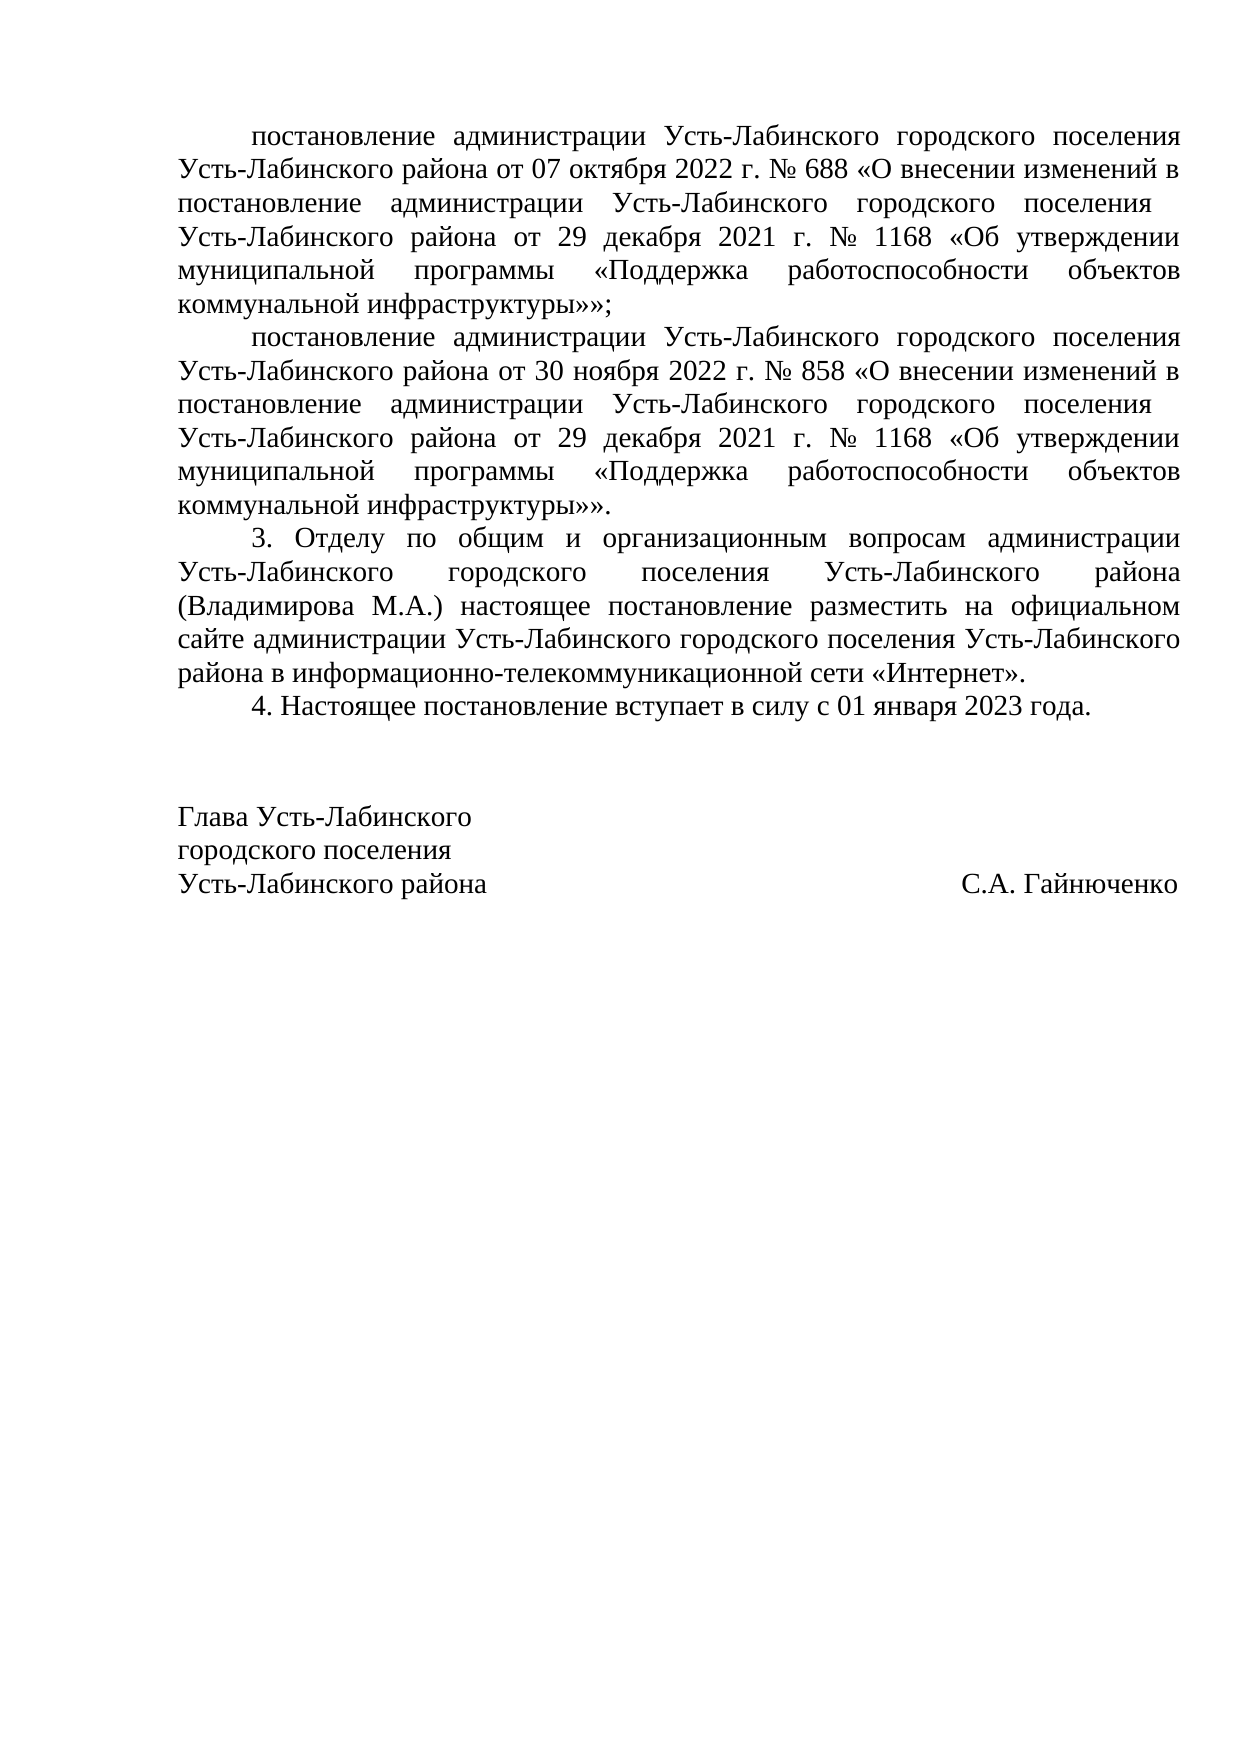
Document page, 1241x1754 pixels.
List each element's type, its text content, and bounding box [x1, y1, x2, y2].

text 4. Настоящее постановление вступает в силу с 01 января 2023 года. [177, 688, 1181, 722]
text 3. Отделу по общим и организационным вопросам администрации Усть-Лабинского городского поселения Усть-Лабинского района (Владимирова М.А.) настоящее постановление разместить на официальном сайте администрации Усть-Лабинского городского поселения Усть-Лабинского района в информационно-телекоммуникационной сети «Интернет». [177, 521, 1181, 688]
text городского поселения [177, 832, 1181, 866]
text Глава Усть-Лабинского [177, 799, 1181, 832]
text постановление администрации Усть-Лабинского городского поселения Усть-Лабинского района от 07 октября 2022 г. № 688 «О внесении изменений в постановление администрации Усть-Лабинского городского поселения Усть-Лабинского района от 29 декабря 2021 г. № 1168 «Об утверждении муниципальной программы «Поддержка работоспособности объектов коммунальной инфраструктуры»»; [177, 118, 1181, 319]
text постановление администрации Усть-Лабинского городского поселения Усть-Лабинского района от 30 ноября 2022 г. № 858 «О внесении изменений в постановление администрации Усть-Лабинского городского поселения Усть-Лабинского района от 29 декабря 2021 г. № 1168 «Об утверждении муниципальной программы «Поддержка работоспособности объектов коммунальной инфраструктуры»». [177, 319, 1181, 521]
text Усть-Лабинского района С.А. Гайнюченко [177, 866, 1181, 899]
